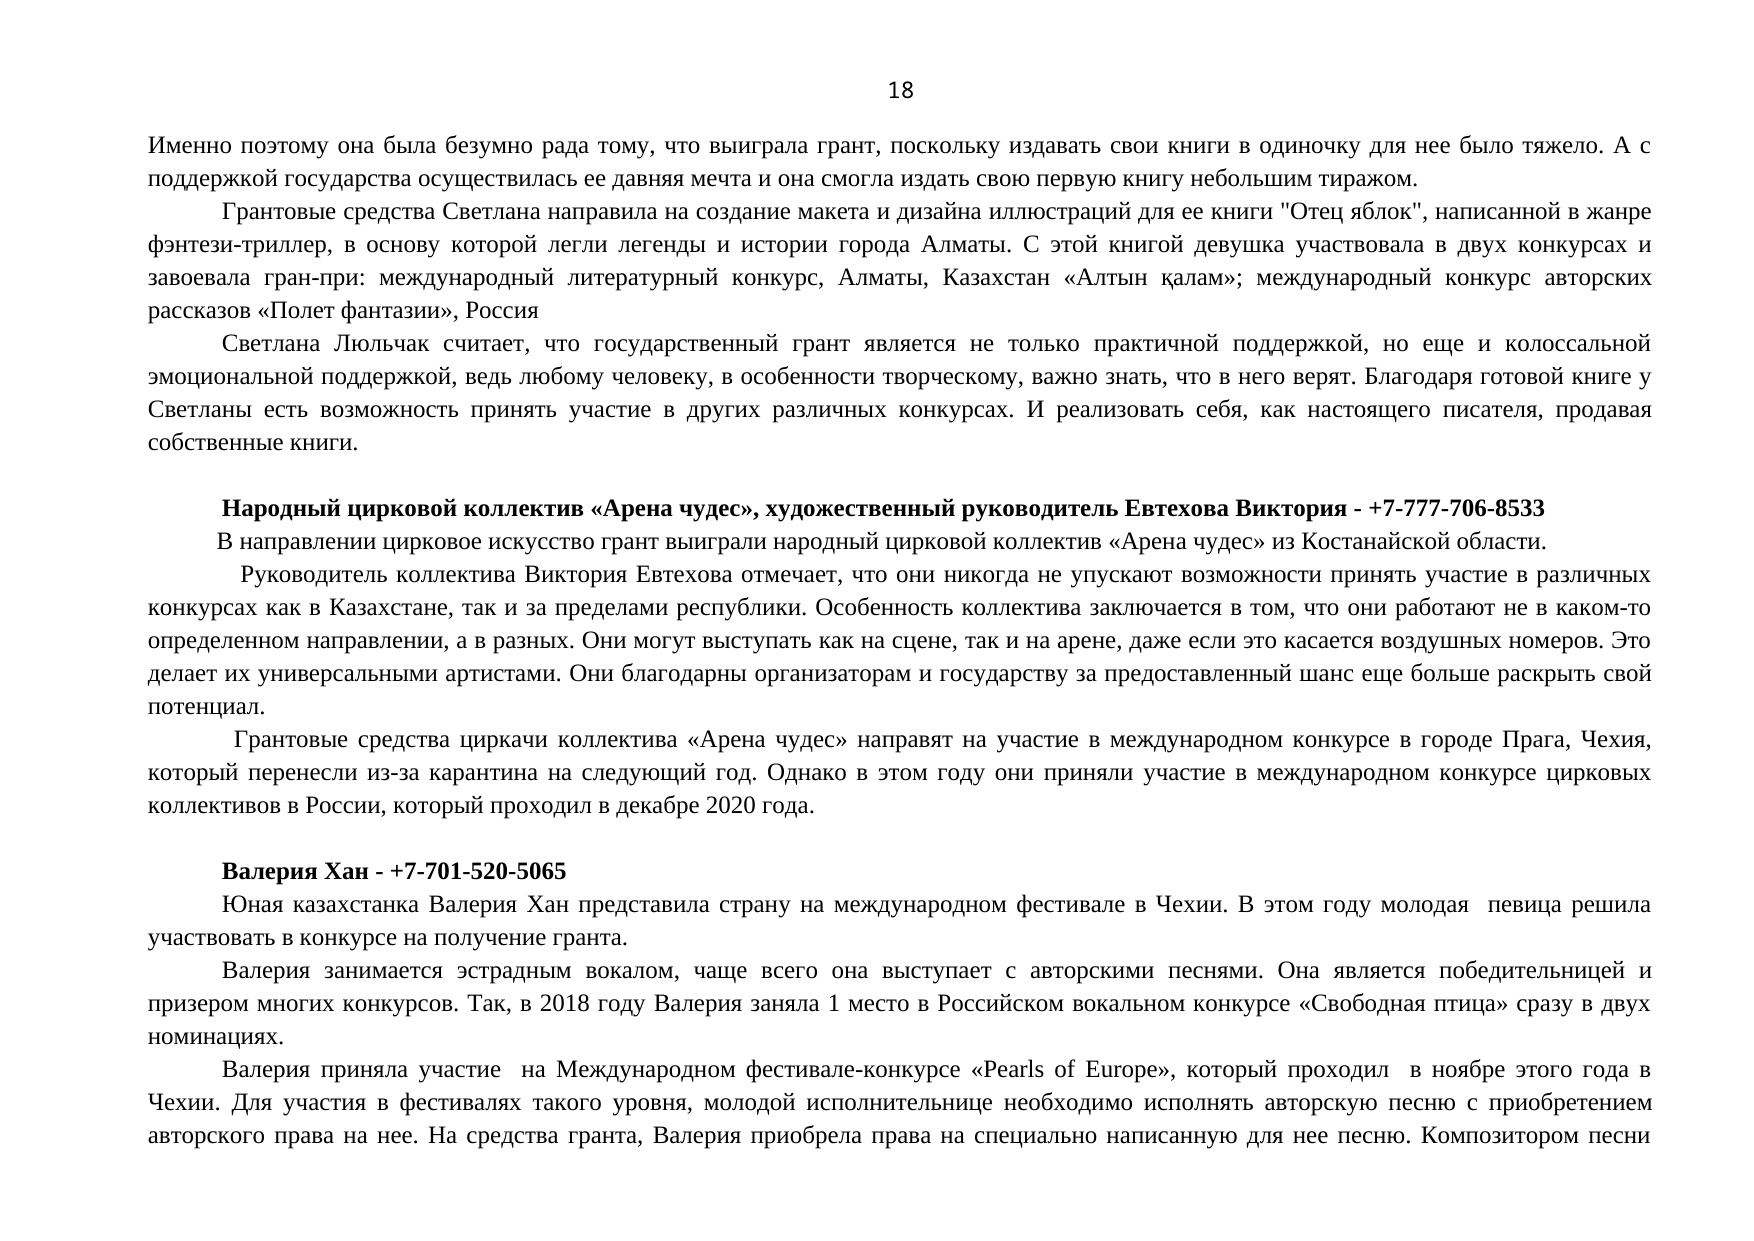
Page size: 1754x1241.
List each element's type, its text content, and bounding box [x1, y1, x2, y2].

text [148, 130, 1653, 192]
text Грантовые средства Светлана направила на создание макета и дизайна иллюстраций для ее книги "Отец яблок", написанной в жанре фэнтези-триллер, в основу которой легли легенды и истории города Алматы. С этой книгой девушка участвовала в двух конкурсах и завоевала гран-при: международный литературный конкурс, Алматы, Казахстан «Алтын қалам»; международный конкурс авторских рассказов «Полет фантазии», Россия [148, 196, 1653, 324]
text Валерия занимается эстрадным вокалом, чаще всего она выступает с авторскими песнями. Она является победительницей и призером многих конкурсов. Так, в 2018 году Валерия заняла 1 место в Российском вокальном конкурсе «Свободная птица» сразу в двух номинациях. [148, 955, 1653, 1050]
text Грантовые средства циркачи коллектива «Арена чудес» направят на участие в международном конкурсе в городе Прага, Чехия, который перенесли из-за карантина на следующий год. Однако в этом году они приняли участие в международном конкурсе цирковых коллективов в России, который проходил в декабре 2020 года. [148, 724, 1653, 819]
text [148, 1054, 1653, 1149]
text Руководитель коллектива Виктория Евтехова отмечает, что они никогда не упускают возможности принять участие в различных конкурсах как в Казахстане, так и за пределами республики. Особенность коллектива заключается в том, что они работают не в каком-то определенном направлении, а в разных. Они могут выступать как на сцене, так и на арене, даже если это касается воздушных номеров. Это делает их универсальными артистами. Они благодарны организаторам и государству за предоставленный шанс еще больше раскрыть свой потенциал. [148, 559, 1653, 720]
text Валерия Хан - +7-701-520-5065 [148, 856, 1653, 885]
text Светлана Люльчак считает, что государственный грант является не только практичной поддержкой, но еще и колоссальной эмоциональной поддержкой, ведь любому человеку, в особенности творческому, важно знать, что в него верят. Благодаря готовой книге у Светланы есть возможность принять участие в других различных конкурсах. И реализовать себя, как настоящего писателя, продавая собственные книги. [148, 328, 1653, 456]
text Народный цирковой коллектив «Арена чудес», художественный руководитель Евтехова Виктория - +7-777-706-8533 [148, 493, 1653, 522]
text В направлении цирковое искусство грант выиграли народный цирковой коллектив «Арена чудес» из Костанайской области. [148, 526, 1653, 555]
text Юная казахстанка Валерия Хан представила страну на международном фестивале в Чехии. В этом году молодая певица решила участвовать в конкурсе на получение гранта. [148, 889, 1653, 951]
